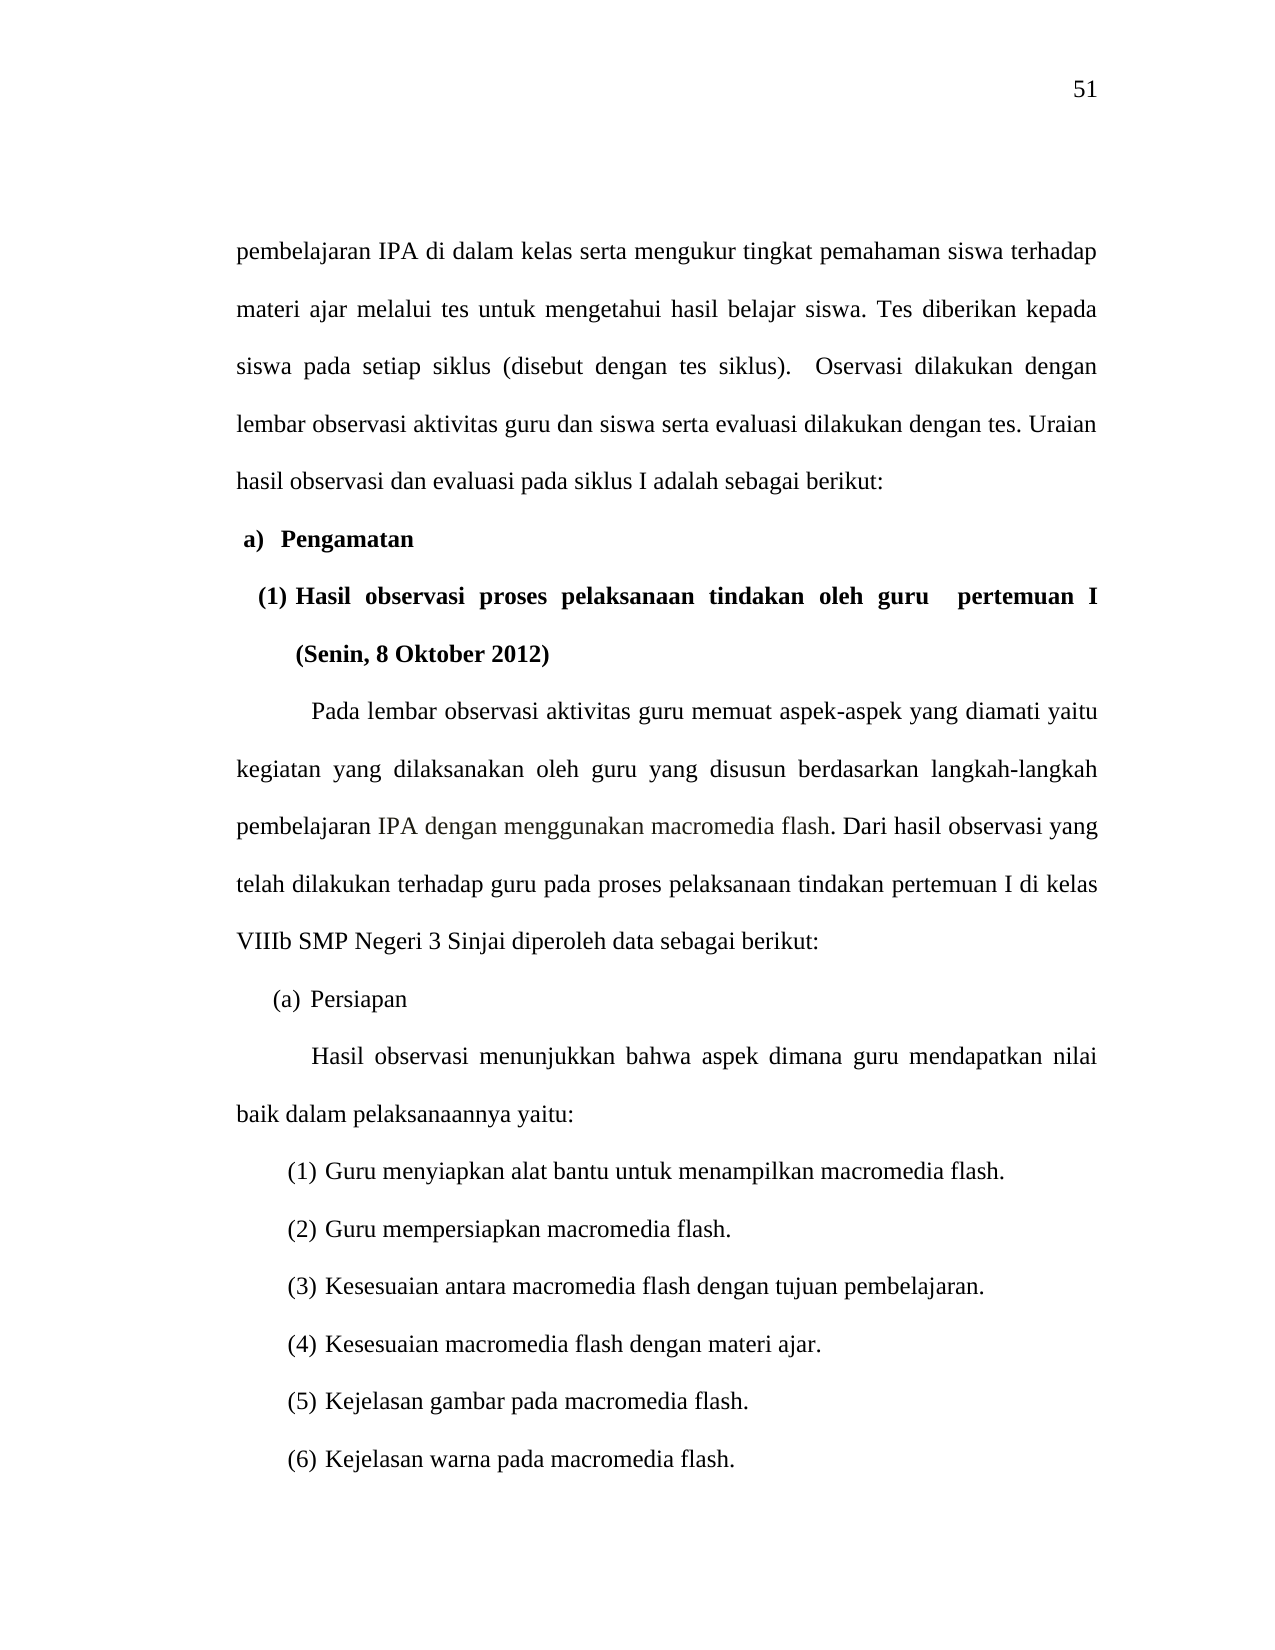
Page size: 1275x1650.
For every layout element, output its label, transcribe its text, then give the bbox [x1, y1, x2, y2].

list Guru mempersiapkan macromedia flash. [287, 1214, 1098, 1242]
list Persiapan [273, 984, 1098, 1012]
text Hasil observasi menunjukkan bahwa aspek dimana guru mendapatkan nilai baik dalam pelaksanaannya yaitu: [236, 1041, 1098, 1127]
list Kesesuaian macromedia flash dengan materi ajar. [287, 1329, 1098, 1357]
list Kejelasan warna pada macromedia flash. [287, 1444, 1098, 1472]
list Hasil observasi proses pelaksanaan tindakan oleh guru pertemuan I (Senin, 8 Oktober 2012) [258, 581, 1098, 667]
text Pada lembar observasi aktivitas guru memuat aspek-aspek yang diamati yaitu kegiatan yang dilaksanakan oleh guru yang disusun berdasarkan langkah-langkah pembelajaran IPA dengan menggunakan macromedia flash. Dari hasil observasi yang telah dilakukan terhadap guru pada proses pelaksanaan tindakan pertemuan I di kelas VIIIb SMP Negeri 3 Sinjai diperoleh data sebagai berikut: [236, 696, 1098, 955]
list Kejelasan gambar pada macromedia flash. [287, 1386, 1098, 1415]
list Pengamatan [243, 524, 1098, 552]
list Kesesuaian antara macromedia flash dengan tujuan pembelajaran. [287, 1271, 1098, 1300]
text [236, 236, 1098, 495]
list Guru menyiapkan alat bantu untuk menampilkan macromedia flash. [287, 1156, 1098, 1185]
